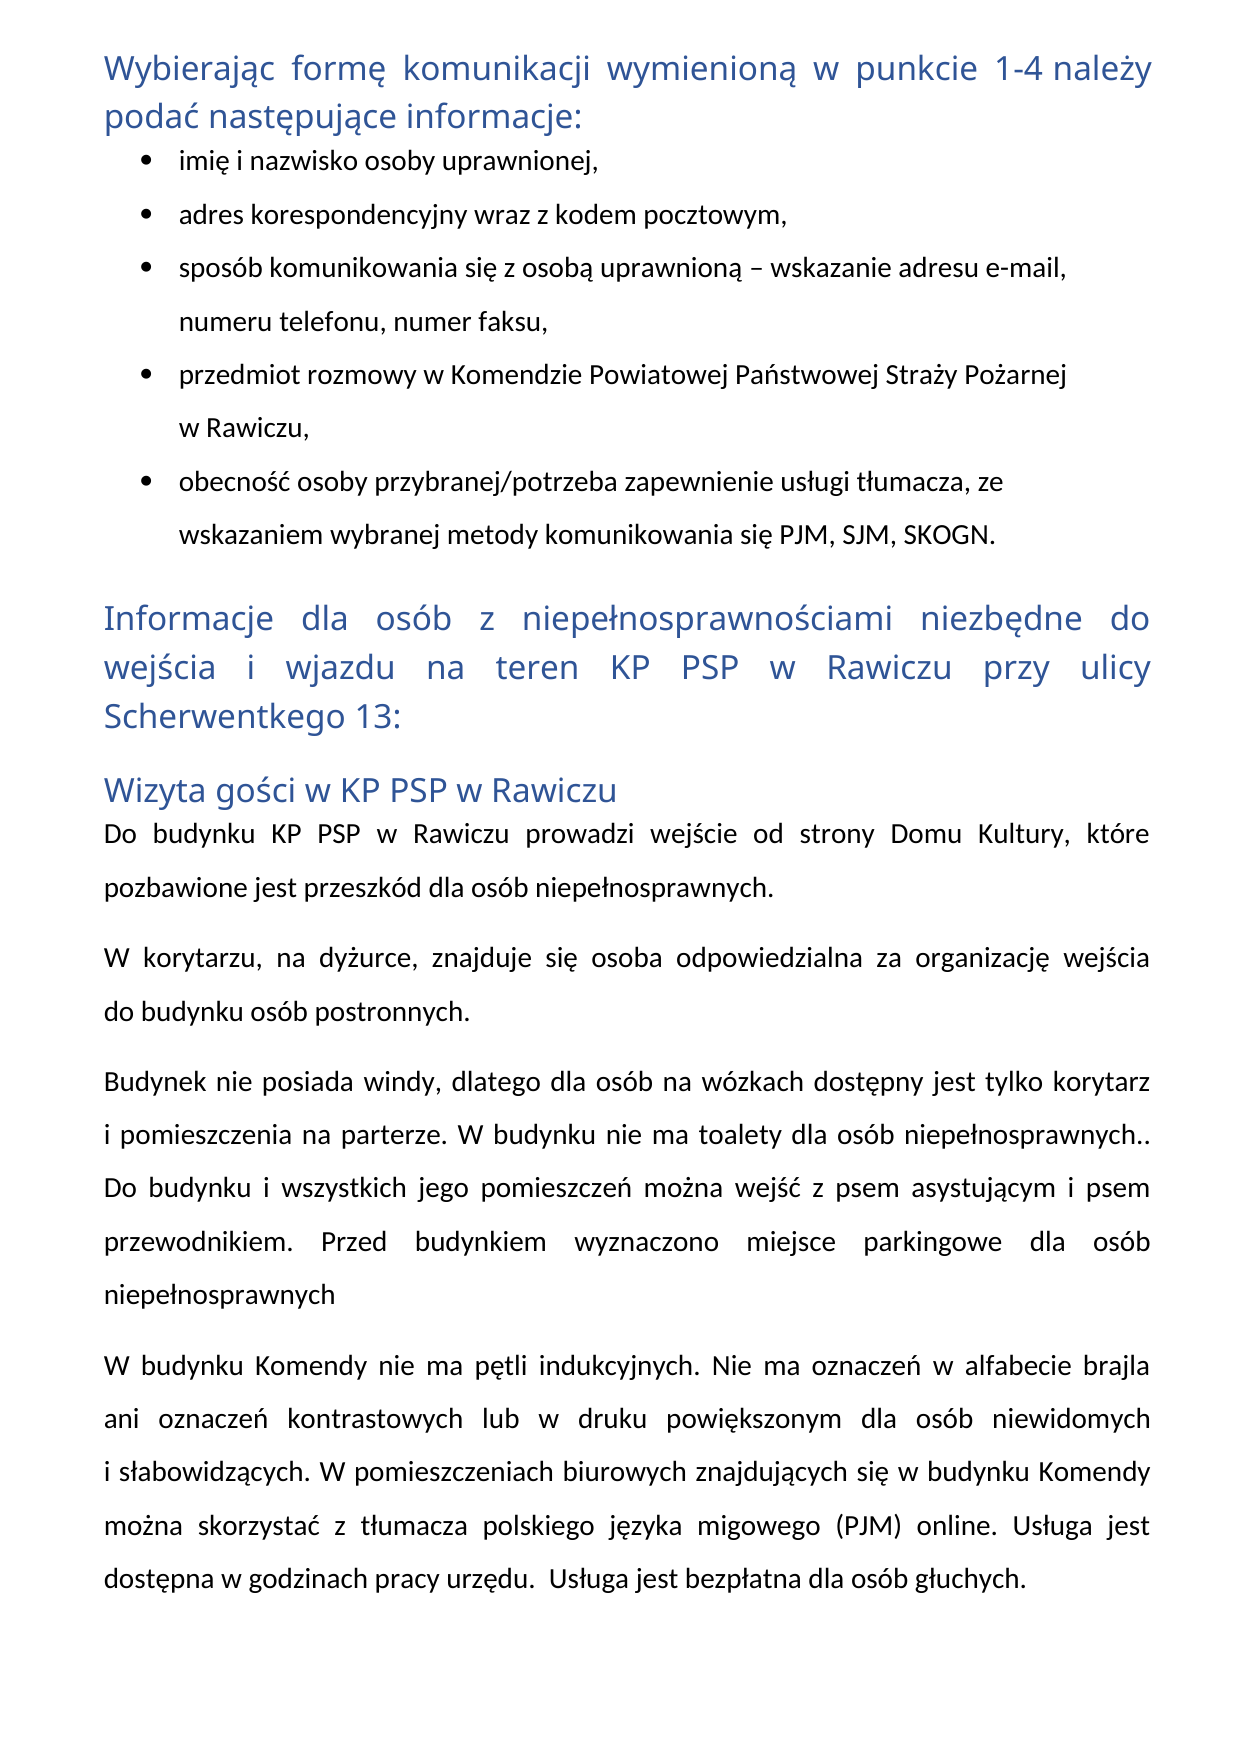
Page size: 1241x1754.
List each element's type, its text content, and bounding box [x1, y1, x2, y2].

subtitle Informacje dla osób z niepełnosprawnościami niezbędne do wejścia i wjazdu na teren KP PSP w Rawiczu przy ulicy Scherwentkego 13: [103, 595, 1152, 738]
list adres korespondencyjny wraz z kodem pocztowym, [141, 196, 1152, 231]
list obecność osoby przybranej/potrzeba zapewnienie usługi tłumacza, ze wskazaniem wybranej metody komunikowania się PJM, SJM, SKOGN. [141, 463, 1152, 552]
text W budynku Komendy nie ma pętli indukcyjnych. Nie ma oznaczeń w alfabecie brajla ani oznaczeń kontrastowych lub w druku powiększonym dla osób niewidomych i słabowidzących. W pomieszczeniach biurowych znajdujących się w budynku Komendy można skorzystać z tłumacza polskiego języka migowego (PJM) online. Usługa jest dostępna w godzinach pracy urzędu. Usługa jest bezpłatna dla osób głuchych. [103, 1347, 1152, 1596]
list przedmiot rozmowy w Komendzie Powiatowej Państwowej Straży Pożarnej w Rawiczu, [141, 356, 1152, 445]
list imię i nazwisko osoby uprawnionej, [141, 142, 1152, 178]
subtitle Wybierając formę komunikacji wymienioną w punkcie 1-4 należy podać następujące informacje: [103, 44, 1152, 139]
text Do budynku KP PSP w Rawiczu prowadzi wejście od strony Domu Kultury, które pozbawione jest przeszkód dla osób niepełnosprawnych. [103, 816, 1152, 905]
text Budynek nie posiada windy, dlatego dla osób na wózkach dostępny jest tylko korytarz i pomieszczenia na parterze. W budynku nie ma toalety dla osób niepełnosprawnych.. Do budynku i wszystkich jego pomieszczeń można wejść z psem asystującym i psem przewodnikiem. Przed budynkiem wyznaczono miejsce parkingowe dla osób niepełnosprawnych [103, 1063, 1152, 1312]
text W korytarzu, na dyżurce, znajduje się osoba odpowiedzialna za organizację wejścia do budynku osób postronnych. [103, 939, 1152, 1028]
subtitle Wizyta gości w KP PSP w Rawiczu [103, 767, 1152, 812]
list sposób komunikowania się z osobą uprawnioną – wskazanie adresu e-mail, numeru telefonu, numer faksu, [141, 249, 1152, 338]
